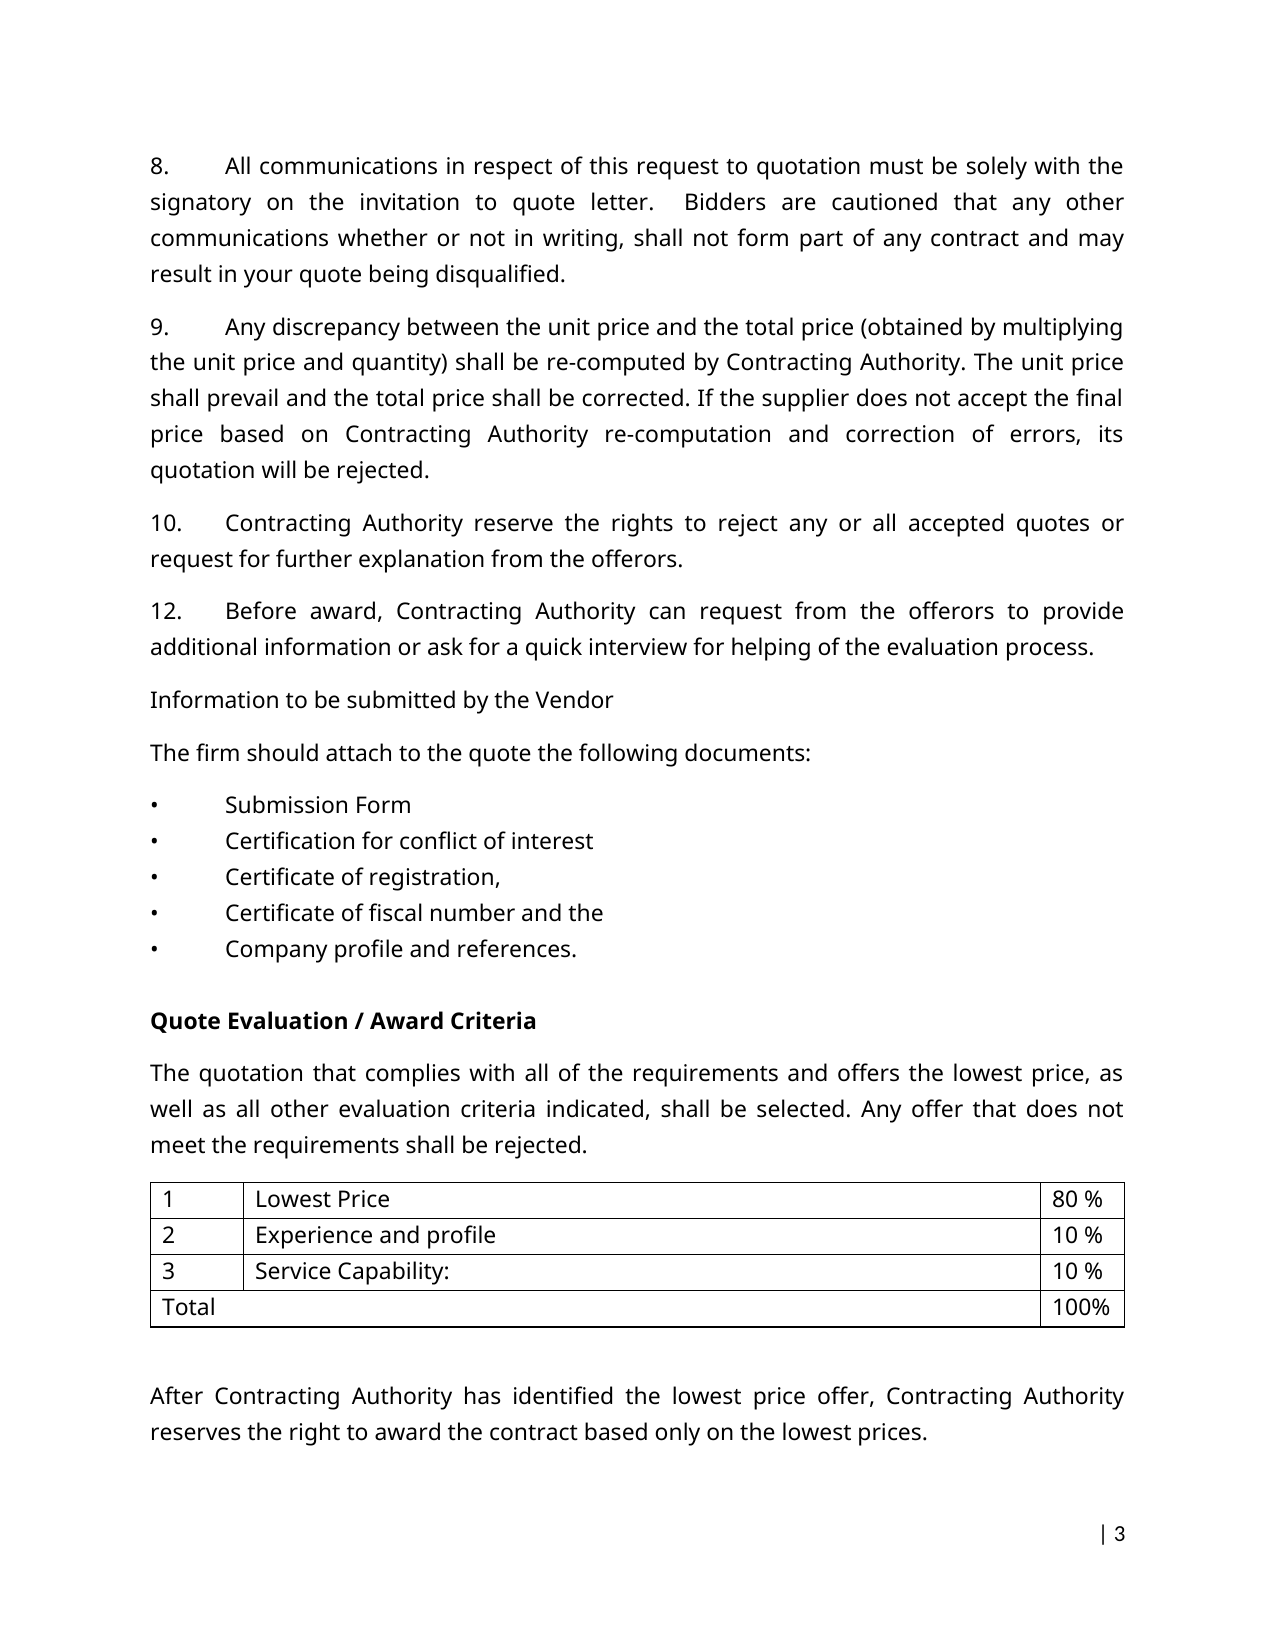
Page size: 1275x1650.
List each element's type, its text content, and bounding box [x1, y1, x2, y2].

text Information to be submitted by the Vendor [150, 684, 1125, 715]
text 10. Contracting Authority reserve the rights to reject any or all accepted quotes or request for further explanation from the offerors. [150, 507, 1125, 574]
text • Certificate of fiscal number and the [150, 897, 1125, 928]
table_header 1 [151, 1183, 243, 1218]
text The firm should attach to the quote the following documents: [150, 736, 1125, 768]
text • Submission Form [150, 789, 1125, 820]
text • Certificate of registration, [150, 861, 1125, 892]
table_cell 10 % [1041, 1219, 1124, 1254]
text After Contracting Authority has identified the lowest price offer, Contracting Authority reserves the right to award the contract based only on the lowest prices. [150, 1380, 1125, 1447]
text 9. Any discrepancy between the unit price and the total price (obtained by multiplying the unit price and quantity) shall be re-computed by Contracting Authority. The unit price shall prevail and the total price shall be corrected. If the supplier does not accept the final price based on Contracting Authority re-computation and correction of errors, its quotation will be rejected. [150, 310, 1125, 485]
table_header 80 % [1041, 1183, 1124, 1218]
table_cell 10 % [1041, 1255, 1124, 1290]
text 8. All communications in respect of this request to quotation must be solely with the signatory on the invitation to quote letter. Bidders are cautioned that any other communications whether or not in writing, shall not form part of any contract and may result in your quote being disqualified. [150, 150, 1125, 289]
table_cell Experience and profile [244, 1219, 1040, 1254]
text The quotation that complies with all of the requirements and offers the lowest price, as well as all other evaluation criteria indicated, shall be selected. Any offer that does not meet the requirements shall be rejected. [150, 1057, 1125, 1160]
table_cell 2 [151, 1219, 243, 1254]
table_cell Total [151, 1291, 1040, 1326]
text • Certification for conflict of interest [150, 825, 1125, 856]
text • Company profile and references. [150, 933, 1125, 964]
table_cell Service Capability: [244, 1255, 1040, 1290]
table_cell 3 [151, 1255, 243, 1290]
table_header Lowest Price [244, 1183, 1040, 1218]
text Quote Evaluation / Award Criteria [150, 1005, 1125, 1036]
text 12. Before award, Contracting Authority can request from the offerors to provide additional information or ask for a quick interview for helping of the evaluation process. [150, 595, 1125, 662]
table_cell 100% [1041, 1291, 1124, 1326]
